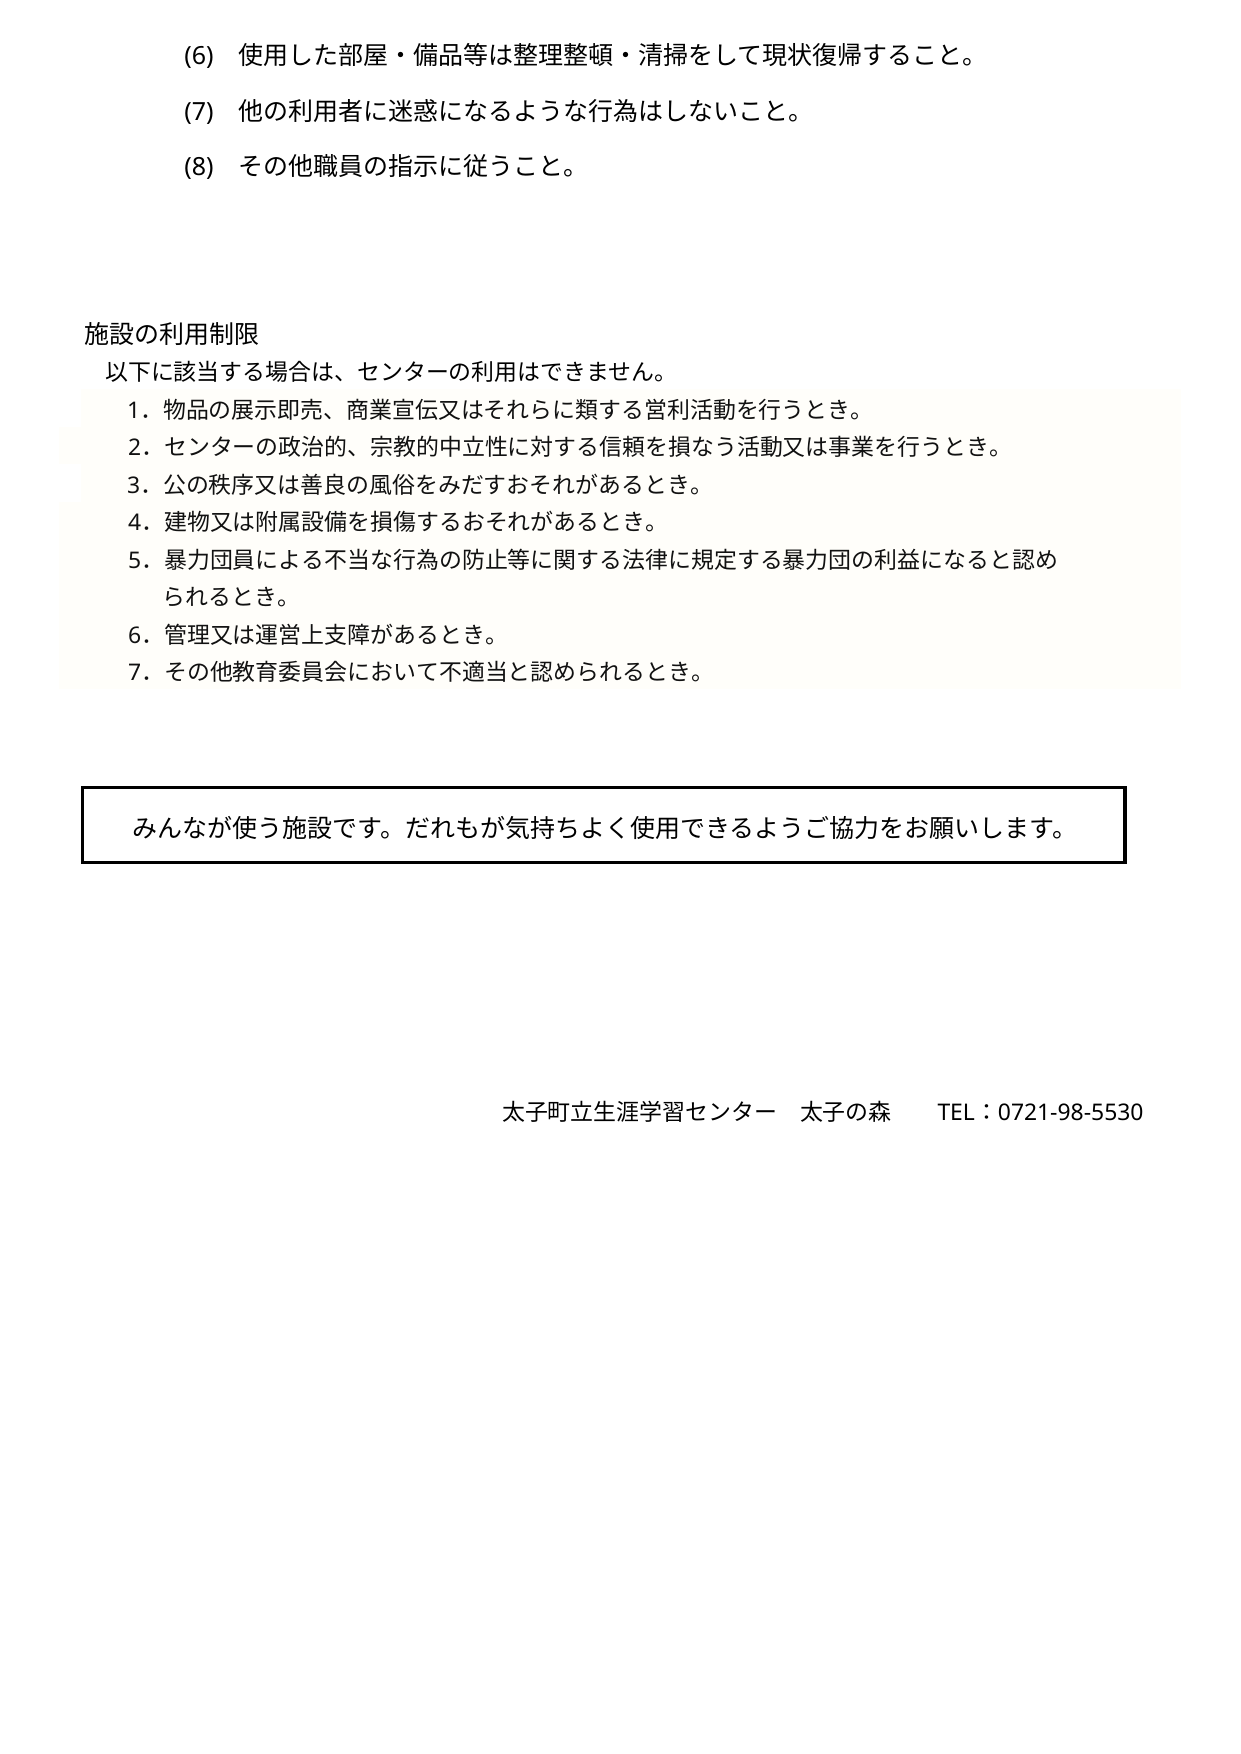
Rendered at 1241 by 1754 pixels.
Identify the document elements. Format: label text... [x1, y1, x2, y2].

text (6) 使用した部屋・備品等は整理整頓・清掃をして現状復帰すること。 [59, 35, 1181, 72]
text 5．暴力団員による不当な行為の防止等に関する法律に規定する暴力団の利益になると認め [59, 539, 1181, 577]
text 1．物品の展示即売、商業宣伝又はそれらに類する営利活動を行うとき。 [81, 389, 1181, 427]
text られるとき。 [59, 577, 1181, 614]
text 以下に該当する場合は、センターの利用はできません。 [59, 352, 1181, 389]
text 2．センターの政治的、宗教的中立性に対する信頼を損なう活動又は事業を行うとき。 [59, 427, 1181, 464]
text 6．管理又は運営上支障があるとき。 [59, 614, 1181, 652]
text 4．建物又は附属設備を損傷するおそれがあるとき。 [59, 502, 1181, 539]
text 施設の利用制限 [59, 314, 1181, 352]
text (7) 他の利用者に迷惑になるような行為はしないこと。 [59, 91, 1181, 128]
text 7．その他教育委員会において不適当と認められるとき。 [59, 652, 1181, 689]
text (8) その他職員の指示に従うこと。 [59, 146, 1181, 184]
text 3．公の秩序又は善良の風俗をみだすおそれがあるとき。 [81, 464, 1181, 502]
